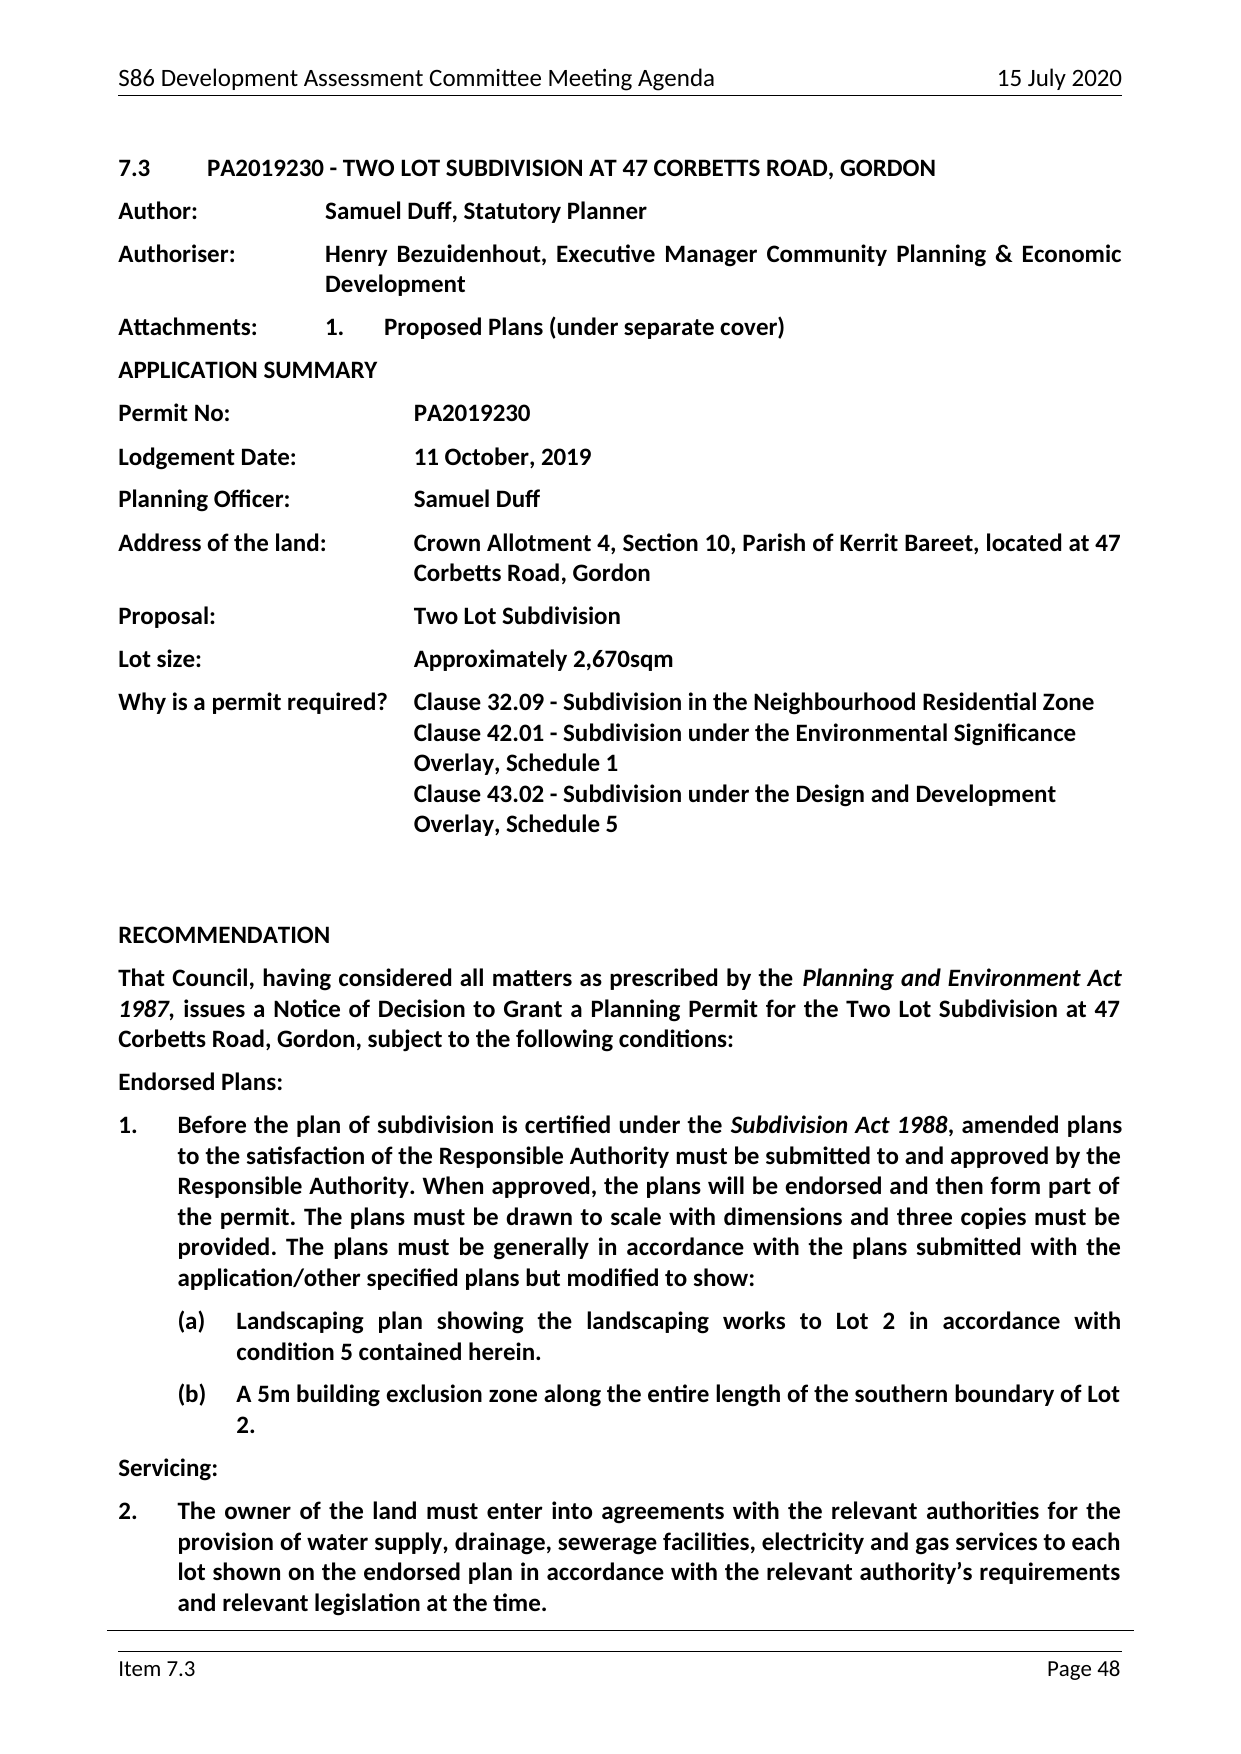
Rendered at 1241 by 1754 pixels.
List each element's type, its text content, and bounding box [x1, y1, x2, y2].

text 7.3 PA2019230 - Two Lot Subdivision at 47 Corbetts Road, Gordon [118, 152, 1122, 182]
text Permit No: PA2019230 [118, 398, 1122, 428]
text Lot size: Approximately 2,670sqm [118, 643, 1122, 674]
text Authoriser: Henry Bezuidenhout, Executive Manager Community Planning & Economic Development [118, 238, 1122, 299]
text Address of the land: Crown Allotment 4, Section 10, Parish of Kerrit Bareet, located at 47 Corbetts Road, Gordon [118, 527, 1122, 588]
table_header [107, 894, 1133, 1630]
subtitle Application Summary [118, 354, 1122, 385]
text Planning Officer: Samuel Duff [118, 484, 1122, 514]
text Lodgement Date: 11 October, 2019 [118, 441, 1122, 471]
text Author: Samuel Duff, Statutory Planner [118, 195, 1122, 226]
text Proposal: Two Lot Subdivision [118, 600, 1122, 631]
text Attachments: 1. Proposed Plans (under separate cover) [118, 312, 1122, 342]
text Why is a permit required? Clause 32.09 - Subdivision in the Neighbourhood Residential Zone Clause 42.01 - Subdivision under the Environmental Significance Overlay, Schedule 1 Clause 43.02 - Subdivision under the Design and Development Overlay, Schedule 5 [118, 686, 1122, 839]
